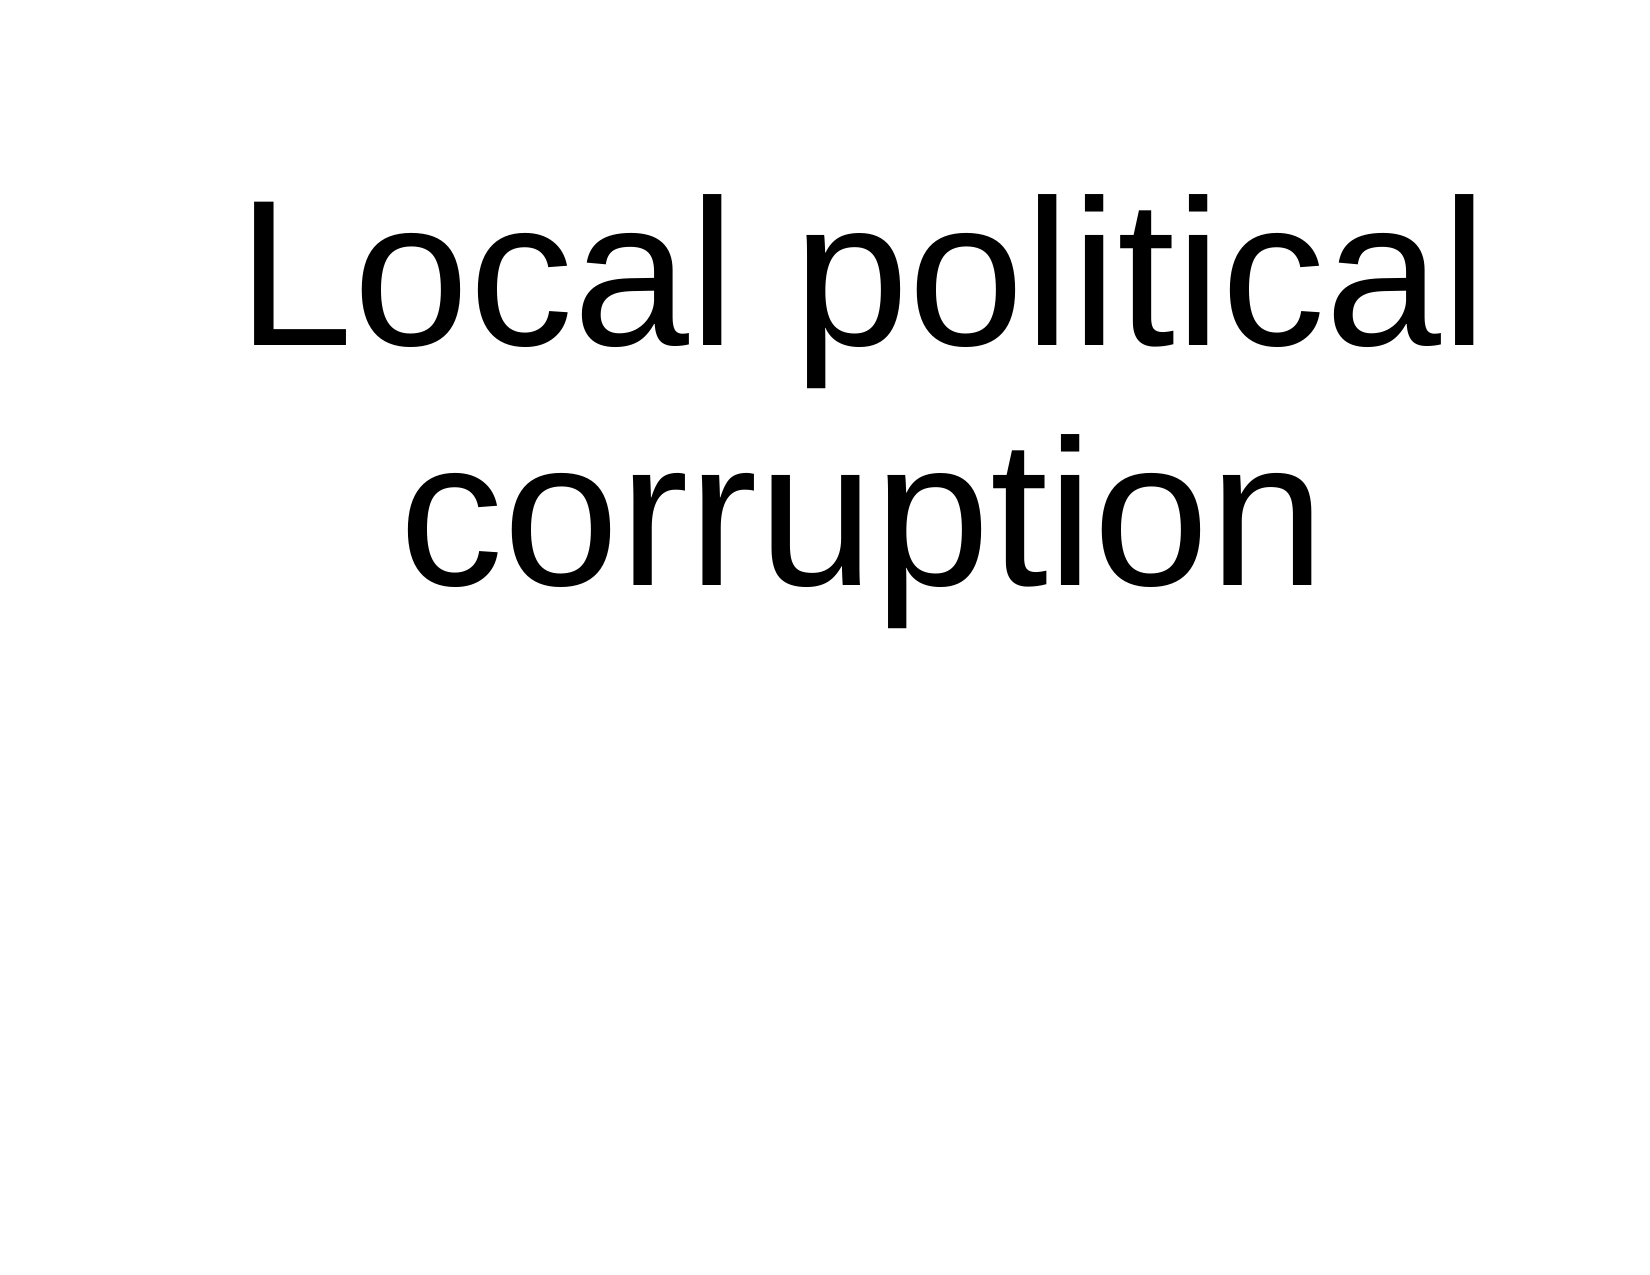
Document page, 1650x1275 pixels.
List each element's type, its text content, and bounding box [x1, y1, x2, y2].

text Local political corruption [225, 150, 1500, 629]
